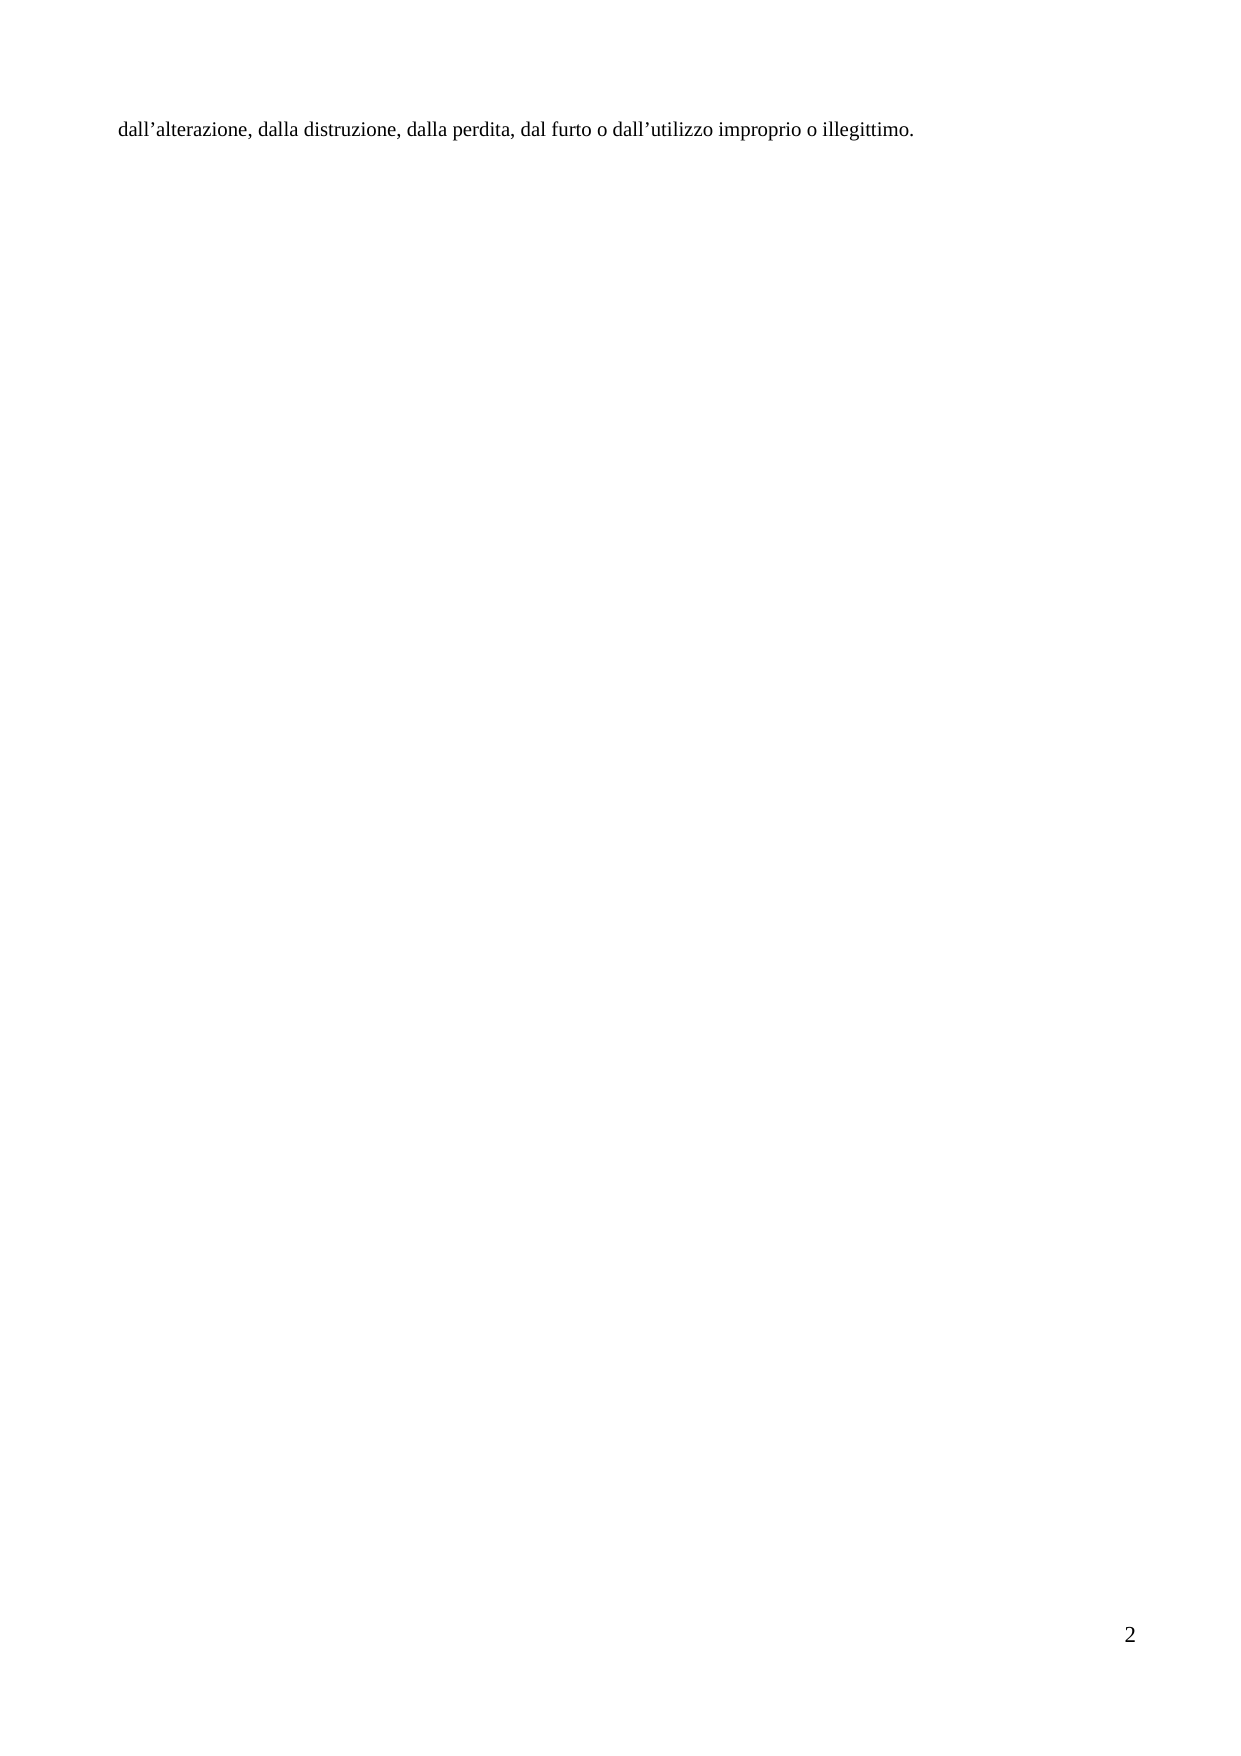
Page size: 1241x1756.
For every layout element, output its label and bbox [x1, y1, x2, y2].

text [118, 117, 1138, 141]
